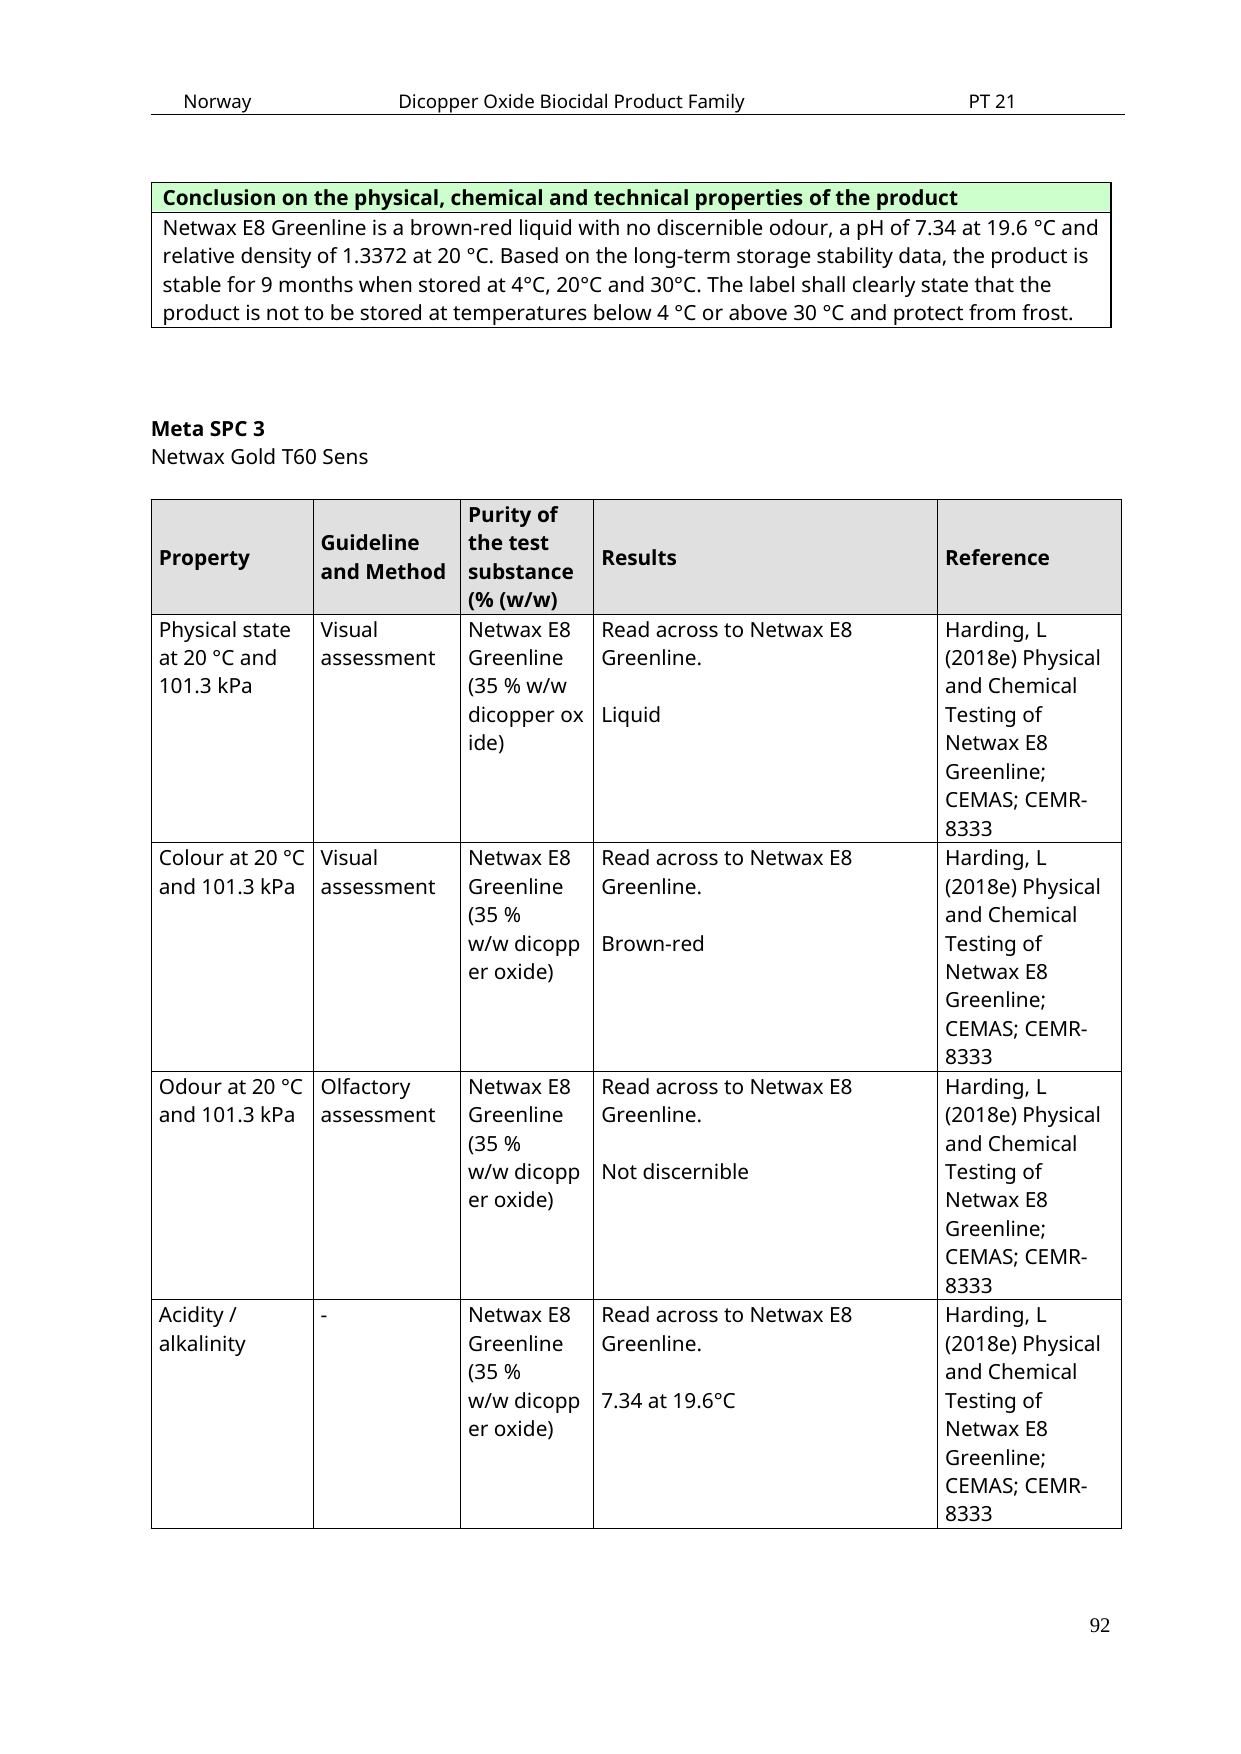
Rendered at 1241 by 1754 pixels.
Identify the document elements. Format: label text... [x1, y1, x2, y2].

table_cell Netwax E8 Greenline (35 % w/w dicopper oxide) [461, 843, 593, 1071]
table_cell Read across to Netwax E8 Greenline. Liquid [594, 615, 937, 842]
table_cell Netwax E8 Greenline (35 % w/w dicopper oxide) [461, 615, 593, 842]
table_cell Netwax E8 Greenline is a brown-red liquid with no discernible odour, a pH of 7.34 at 19.6 °C and relative density of 1.3372 at 20 °C. Based on the long-term storage stability data, the product is stable for 9 months when stored at 4°C, 20°C and 30°C. The label shall clearly state that the product is not to be stored at temperatures below 4 °C or above 30 °C and protect from frost. [152, 213, 1110, 327]
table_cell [461, 1300, 593, 1528]
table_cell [938, 1300, 1121, 1528]
table_header Purity of the test substance (% (w/w) [461, 500, 593, 614]
table_header Results [594, 500, 937, 614]
table_cell Colour at 20 °C and 101.3 kPa [152, 843, 313, 1071]
table_cell Olfactory assessment [314, 1072, 460, 1299]
text Meta SPC 3 [151, 414, 1110, 442]
table_cell Read across to Netwax E8 Greenline. Brown-red [594, 843, 937, 1071]
table_cell - [314, 1300, 460, 1528]
table_cell Harding, L (2018e) Physical and Chemical Testing of Netwax E8 Greenline; CEMAS; CEMR-8333 [938, 615, 1121, 842]
table_cell Harding, L (2018e) Physical and Chemical Testing of Netwax E8 Greenline; CEMAS; CEMR-8333 [938, 843, 1121, 1071]
table_cell Visual assessment [314, 843, 460, 1071]
table_header Guideline and Method [314, 500, 460, 614]
table_header Reference [938, 500, 1121, 614]
table_header Conclusion on the physical, chemical and technical properties of the product [152, 183, 1110, 211]
table_cell Odour at 20 °C and 101.3 kPa [152, 1072, 313, 1299]
table_cell Acidity / alkalinity [152, 1300, 313, 1528]
table_cell Netwax E8 Greenline (35 % w/w dicopper oxide) [461, 1072, 593, 1299]
table_cell Visual assessment [314, 615, 460, 842]
table_cell Physical state at 20 °C and 101.3 kPa [152, 615, 313, 842]
table_header Property [152, 500, 313, 614]
table_cell Read across to Netwax E8 Greenline. Not discernible [594, 1072, 937, 1299]
table_cell Harding, L (2018e) Physical and Chemical Testing of Netwax E8 Greenline; CEMAS; CEMR-8333 [938, 1072, 1121, 1299]
text Netwax Gold T60 Sens [151, 442, 1110, 471]
table_cell Read across to Netwax E8 Greenline. 7.34 at 19.6°C [594, 1300, 937, 1528]
